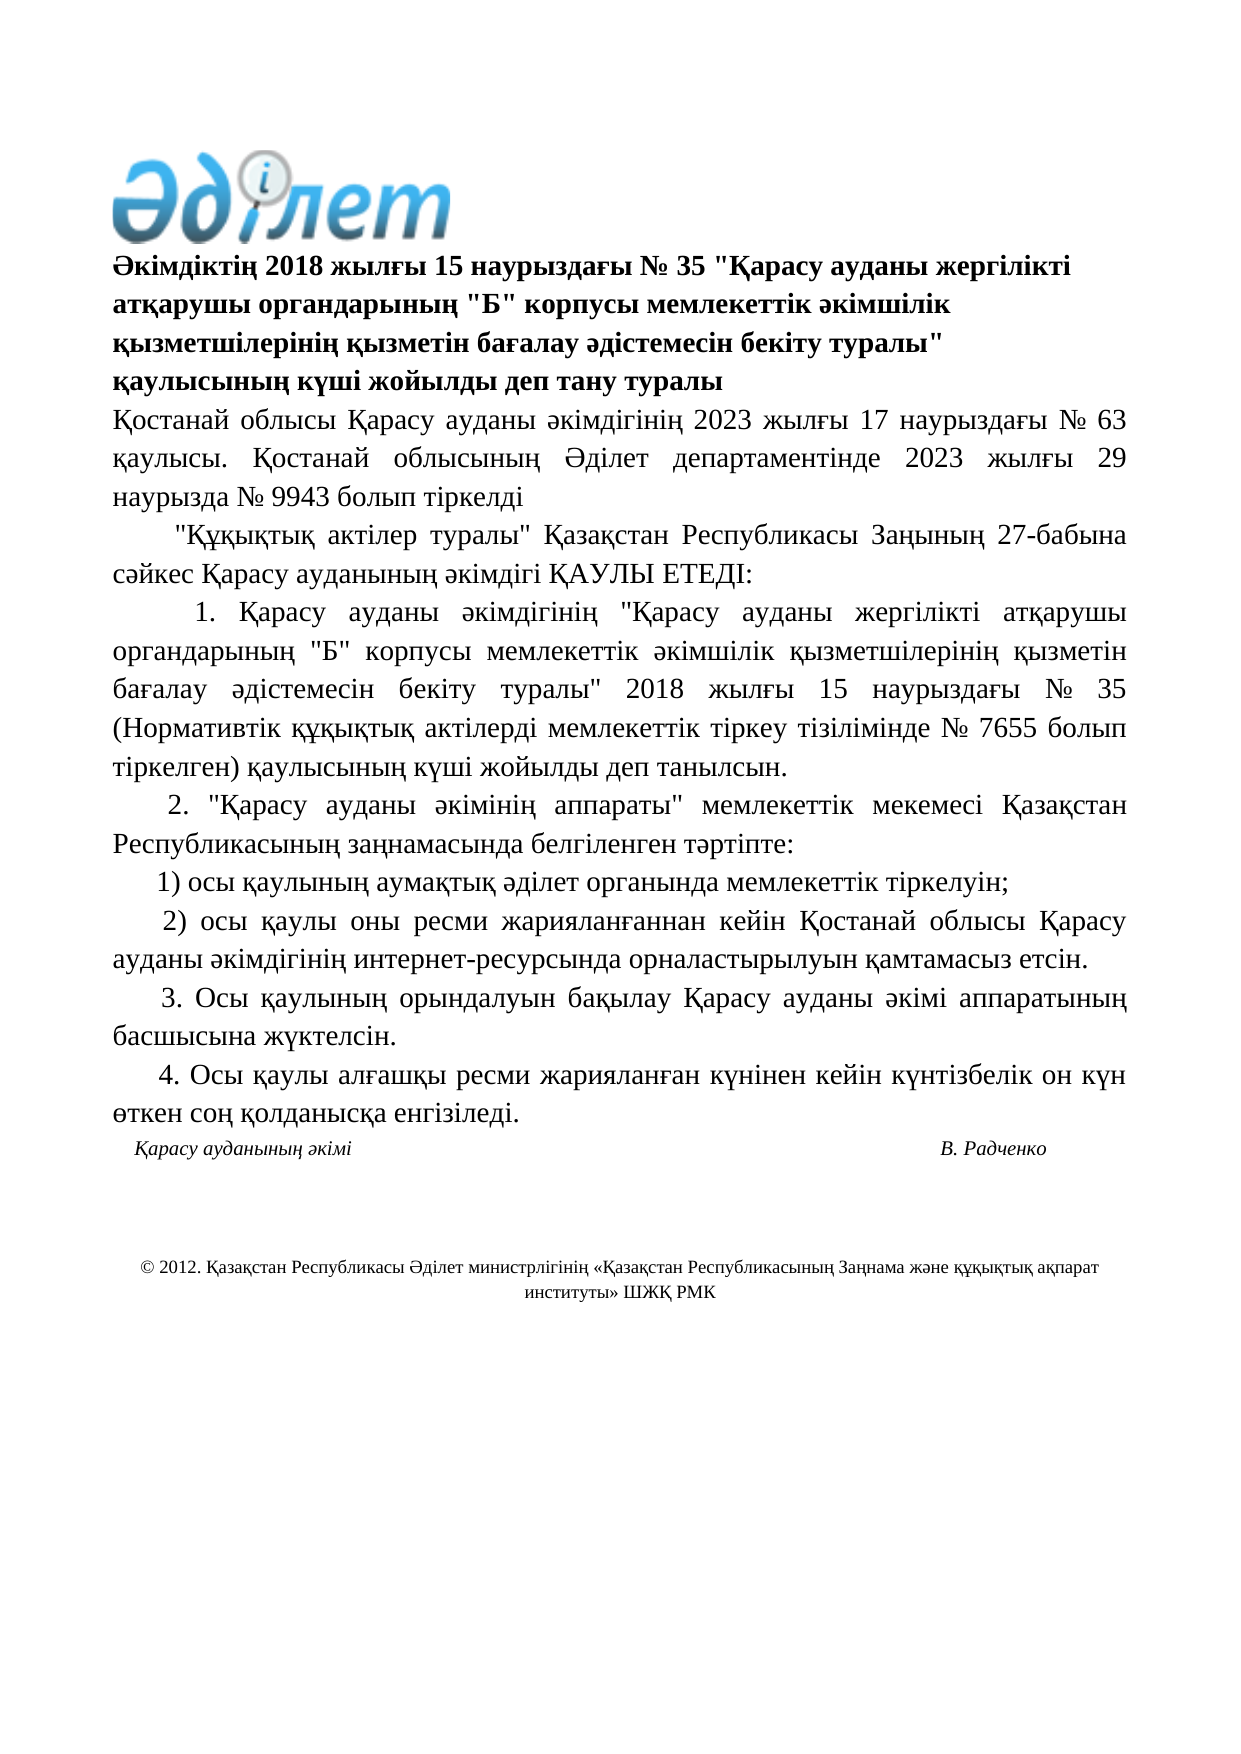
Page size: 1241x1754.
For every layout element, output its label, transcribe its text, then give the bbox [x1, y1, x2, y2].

table_header В. Радченко [939, 1134, 1240, 1165]
text 4. Осы қаулы алғашқы ресми жарияланған күнінен кейін күнтізбелік он күн өткен соң қолданысқа енгізіледі. [112, 1057, 1128, 1129]
text Қостанай облысы Қарасу ауданы әкімдігінің 2023 жылғы 17 наурыздағы № 63 қаулысы. Қостанай облысының Әділет департаментінде 2023 жылғы 29 наурызда № 9943 болып тіркелді [112, 402, 1128, 512]
table_header Қарасу ауданының әкімі [101, 1134, 939, 1165]
text "Құқықтық актілер туралы" Қазақстан Республикасы Заңының 27-бабына сәйкес Қарасу ауданының әкімдігі ҚАУЛЫ ЕТЕДІ: [112, 517, 1128, 589]
text 2) осы қаулы оны ресми жарияланғаннан кейін Қостанай облысы Қарасу ауданы әкімдігінің интернет-ресурсында орналастырылуын қамтамасыз етсін. [112, 903, 1128, 975]
text © 2012. Қазақстан Республикасы Әділет министрлігінің «Қазақстан Республикасының Заңнама және құқықтық ақпарат институты» ШЖҚ РМК [112, 1256, 1128, 1302]
text 2. "Қарасу ауданы әкімінің аппараты" мемлекеттік мекемесі Қазақстан Республикасының заңнамасында белгіленген тәртіпте: [112, 787, 1128, 859]
text 1. Қарасу ауданы әкімдігінің "Қарасу ауданы жергілікті атқарушы органдарының "Б" корпусы мемлекеттік әкімшілік қызметшілерінің қызметін бағалау әдістемесін бекіту туралы" 2018 жылғы 15 наурыздағы № 35 (Нормативтік құқықтық актілерді мемлекеттік тіркеу тізілімінде № 7655 болып тіркелген) қаулысының күші жойылды деп танылсын. [112, 594, 1128, 782]
picture [112, 150, 451, 244]
text 1) осы қаулының аумақтық әділет органында мемлекеттік тіркелуін; [112, 864, 1128, 898]
text Әкімдіктің 2018 жылғы 15 наурыздағы № 35 "Қарасу ауданы жергілікті атқарушы органдарының "Б" корпусы мемлекеттік әкімшілік қызметшілерінің қызметін бағалау әдістемесін бекіту туралы" қаулысының күші жойылды деп тану туралы [112, 248, 1128, 397]
text 3. Осы қаулының орындалуын бақылау Қарасу ауданы әкімі аппаратының басшысына жүктелсін. [112, 980, 1128, 1052]
